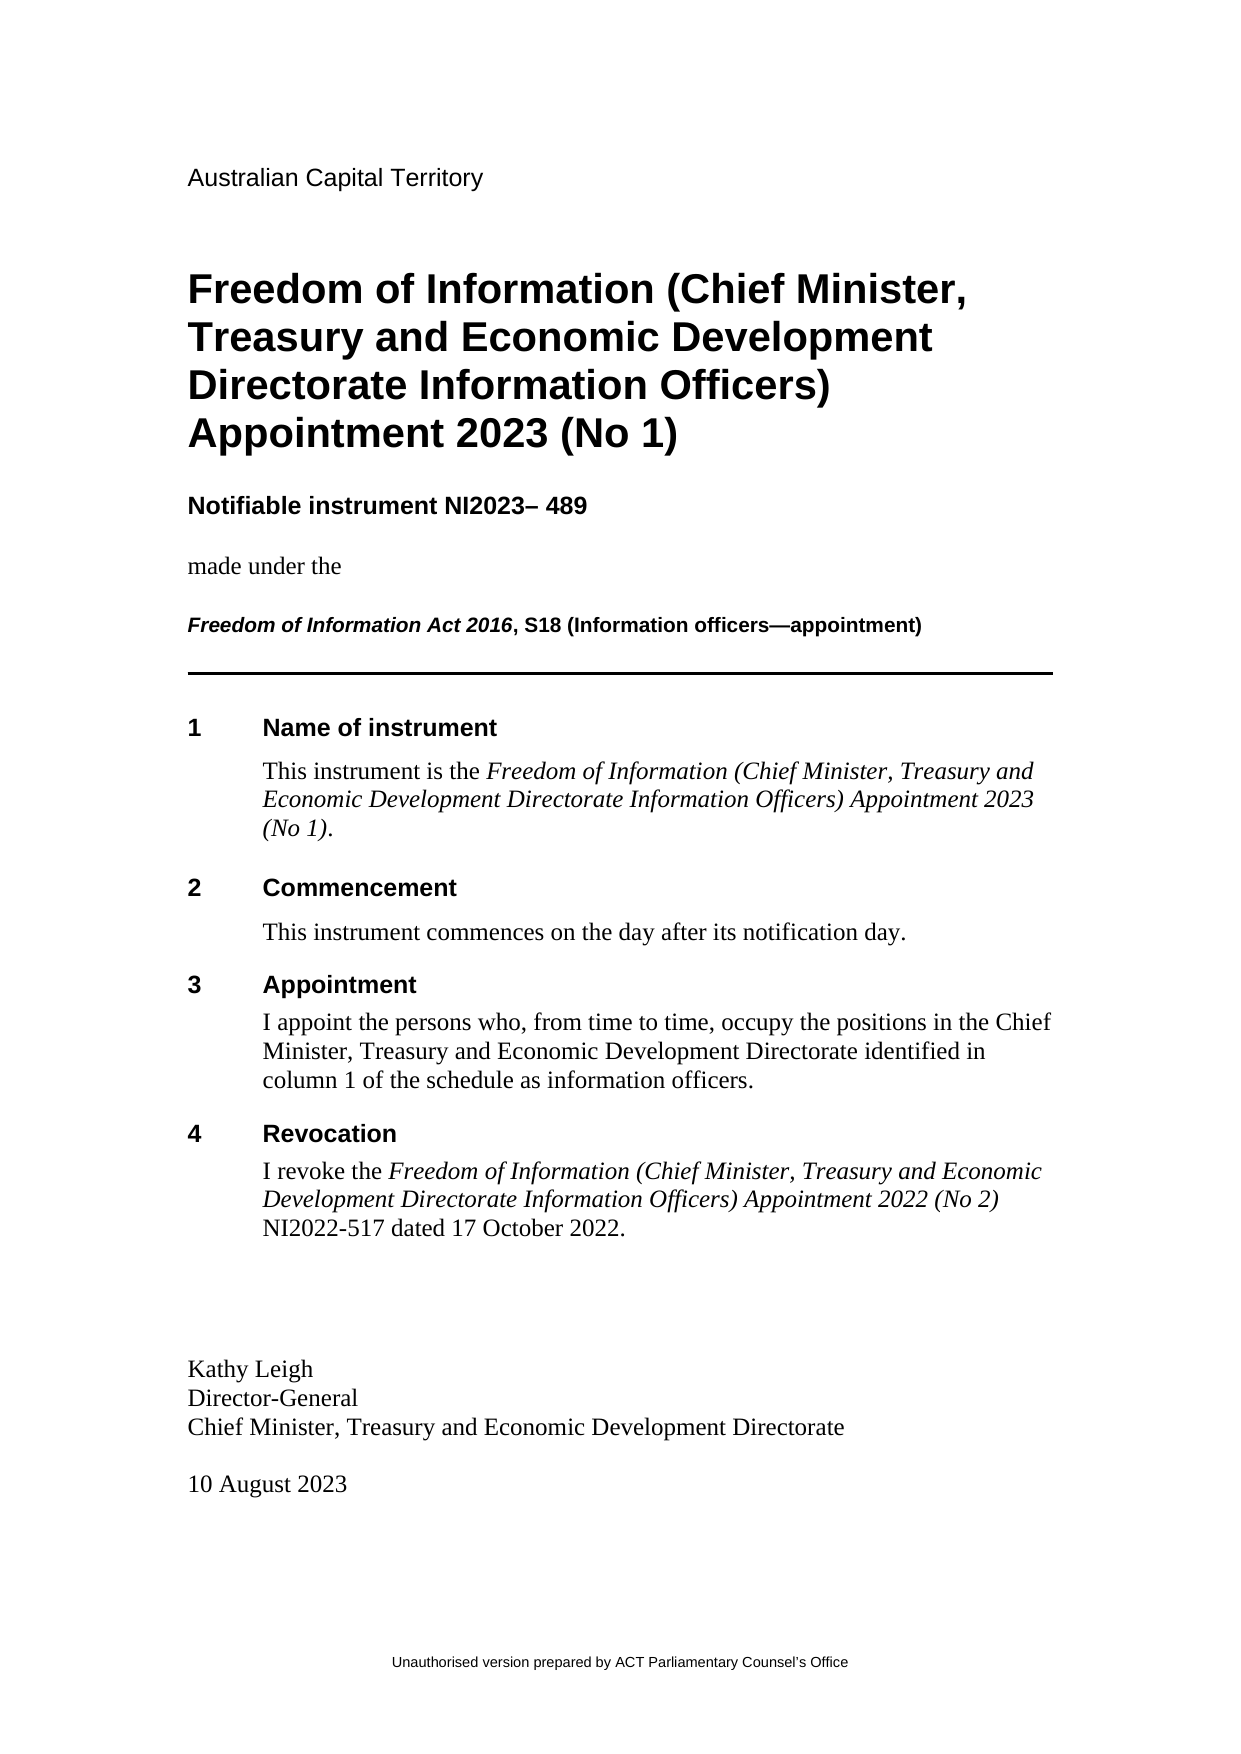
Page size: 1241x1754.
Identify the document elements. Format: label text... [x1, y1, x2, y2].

text made under the [187, 551, 1053, 580]
text Kathy Leigh [187, 1354, 1053, 1383]
text Freedom of Information (Chief Minister, Treasury and Economic Development Directorate Information Officers) Appointment 2023 (No 1) [187, 264, 1053, 456]
text 10 August 2023 [187, 1469, 1053, 1498]
text I revoke the Freedom of Information (Chief Minister, Treasury and Economic Development Directorate Information Officers) Appointment 2022 (No 2) NI2022-517 dated 17 October 2022. [262, 1156, 1053, 1242]
text 3 Appointment [187, 970, 1053, 999]
text Director-General [187, 1383, 1053, 1412]
text Australian Capital Territory [187, 162, 1053, 191]
text 4 Revocation [187, 1119, 1053, 1147]
text 1 Name of instrument [187, 712, 1053, 741]
text This instrument commences on the day after its notification day. [262, 917, 1053, 945]
text This instrument is the Freedom of Information (Chief Minister, Treasury and Economic Development Directorate Information Officers) Appointment 2023 (No 1). [262, 756, 1053, 842]
text Chief Minister, Treasury and Economic Development Directorate [187, 1412, 1053, 1440]
text I appoint the persons who, from time to time, occupy the positions in the Chief Minister, Treasury and Economic Development Directorate identified in column 1 of the schedule as information officers. [262, 1007, 1053, 1094]
text Notifiable instrument NI2023– 489 [187, 491, 1053, 520]
text 2 Commencement [187, 873, 1053, 902]
text Freedom of Information Act 2016, S18 (Information officers—appointment) [187, 613, 1053, 637]
